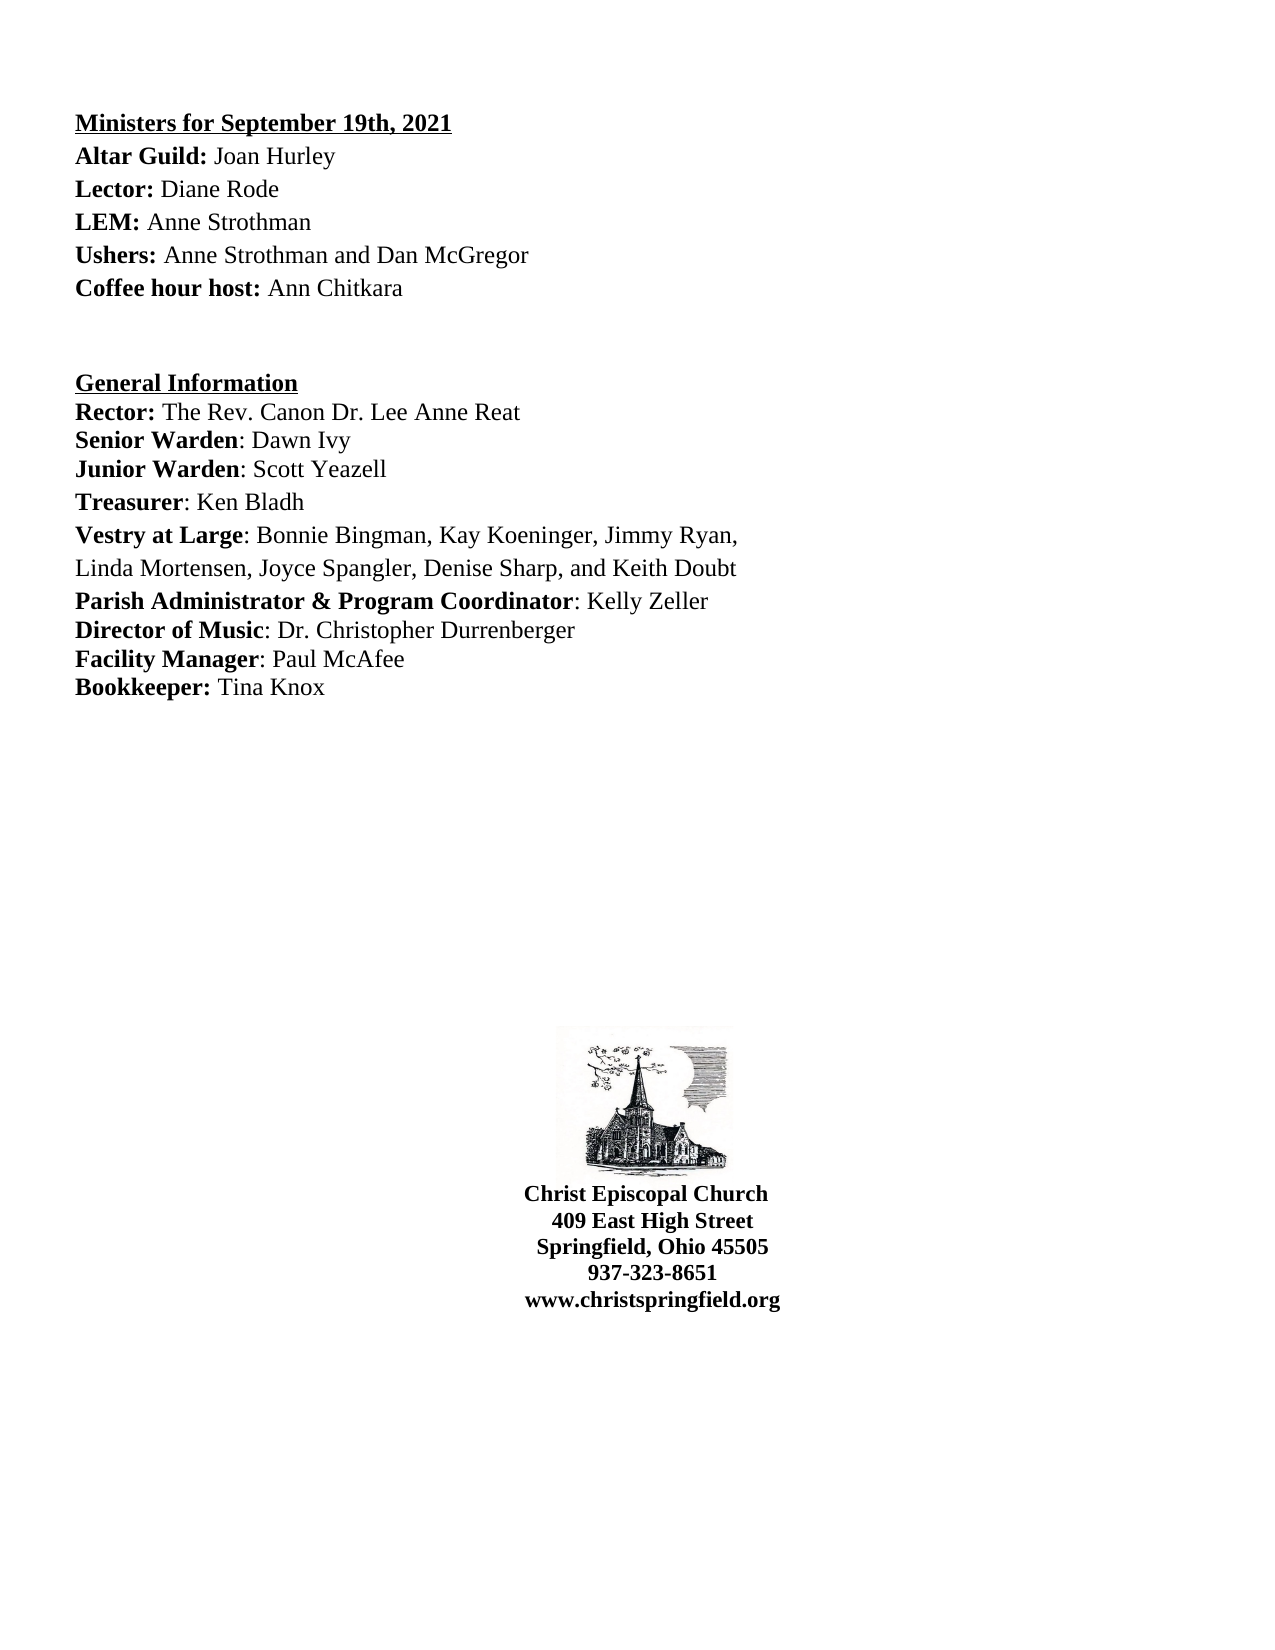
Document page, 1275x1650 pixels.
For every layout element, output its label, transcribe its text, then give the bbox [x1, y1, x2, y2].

text www.christspringfield.org [75, 1286, 1230, 1312]
text Altar Guild: Joan Hurley [75, 141, 1200, 170]
text Parish Administrator & Program Coordinator: Kelly Zeller [75, 586, 1200, 615]
text Coffee hour host: Ann Chitkara [75, 273, 1200, 302]
text Christ Episcopal Church [75, 1180, 1200, 1207]
text 409 East High Street [75, 1207, 1230, 1233]
text Senior Warden: Dawn Ivy [75, 425, 1200, 454]
text Director of Music: Dr. Christopher Durrenberger [75, 615, 1200, 644]
picture [555, 1026, 734, 1180]
text Rector: The Rev. Canon Dr. Lee Anne Reat [75, 397, 1200, 425]
text General Information [75, 368, 1200, 397]
text LEM: Anne Strothman [75, 207, 1200, 236]
text Lector: Diane Rode [75, 174, 1200, 203]
text Treasurer: Ken Bladh [75, 487, 1200, 516]
text Facility Manager: Paul McAfee [75, 644, 1200, 672]
text 937-323-8651 [75, 1259, 1230, 1286]
text Vestry at Large: Bonnie Bingman, Kay Koeninger, Jimmy Ryan, [75, 520, 1200, 549]
text Linda Mortensen, Joyce Spangler, Denise Sharp, and Keith Doubt [75, 553, 1200, 582]
text Springfield, Ohio 45505 [75, 1233, 1230, 1259]
text Ministers for September 19th, 2021 [75, 108, 1200, 137]
text Bookkeeper: Tina Knox [75, 672, 1200, 701]
text Junior Warden: Scott Yeazell [75, 454, 1200, 483]
text Ushers: Anne Strothman and Dan McGregor [75, 240, 1200, 269]
